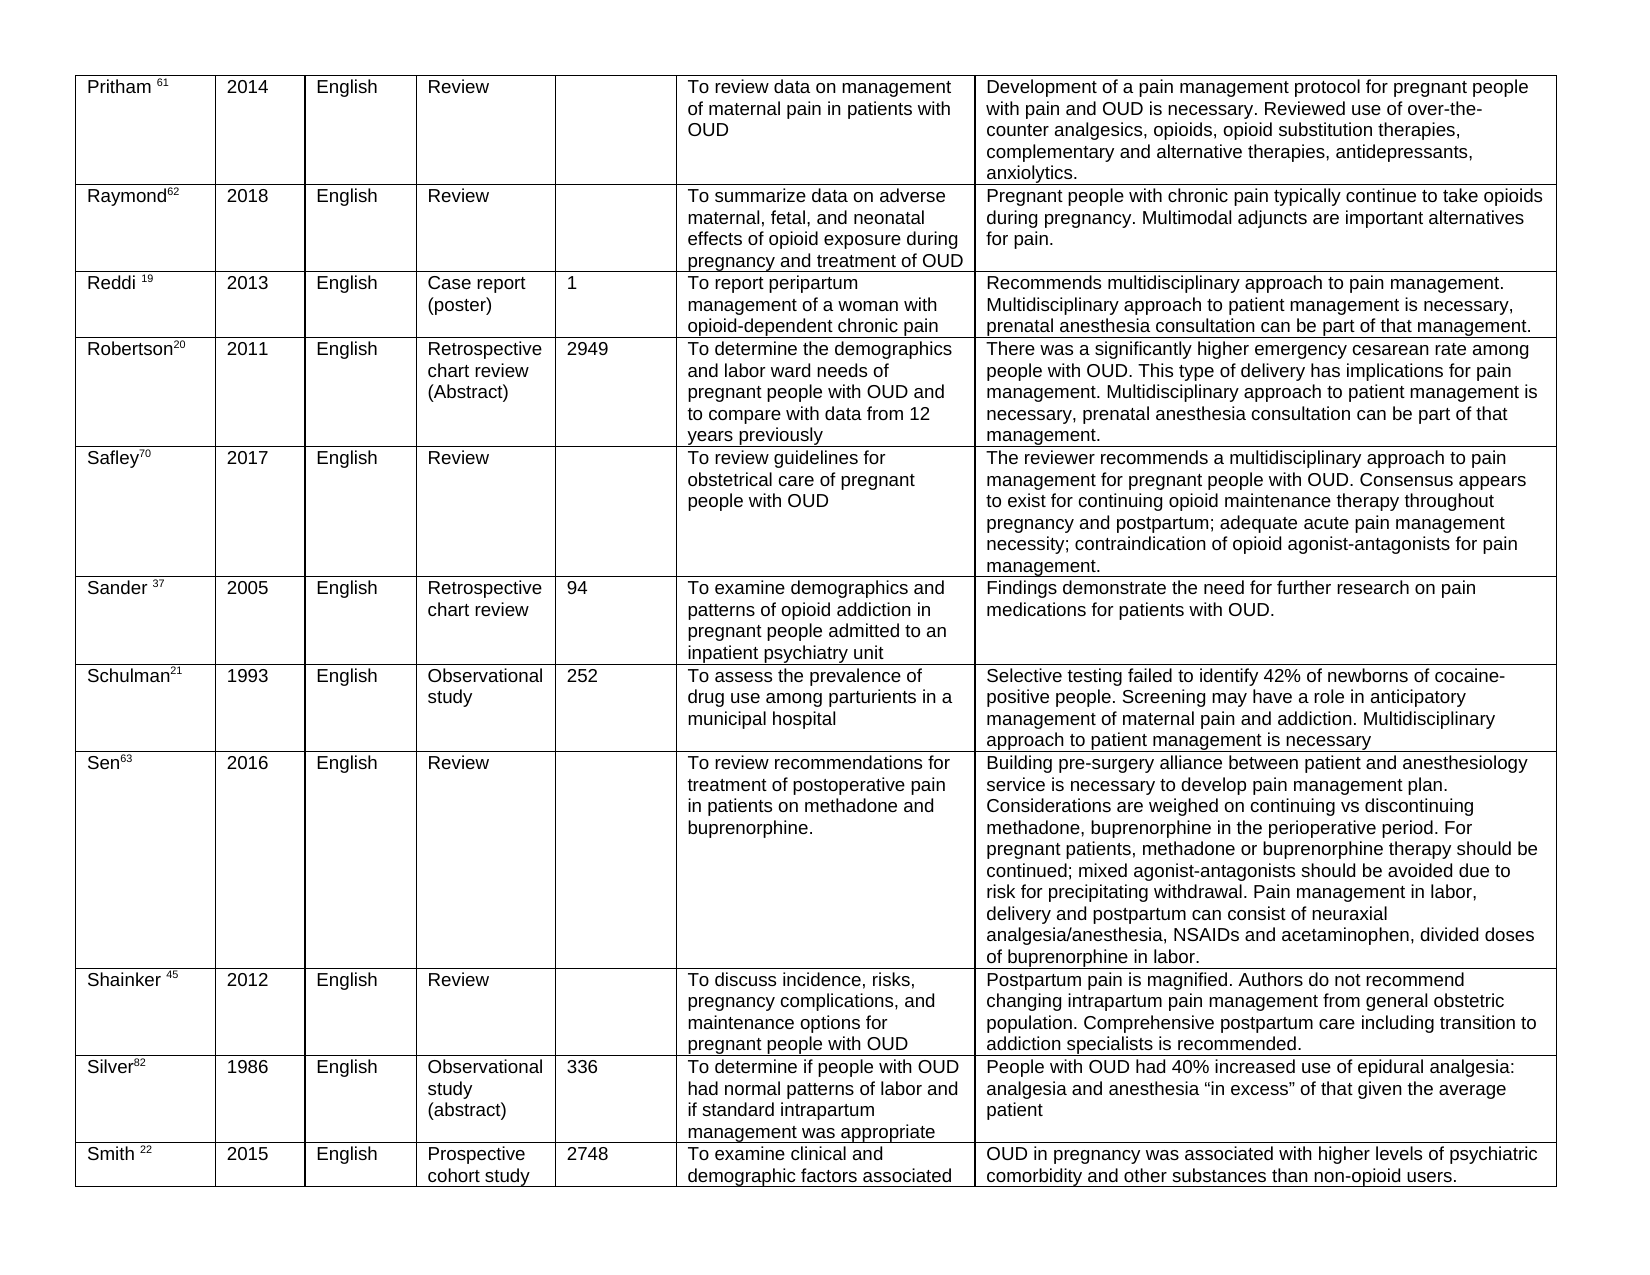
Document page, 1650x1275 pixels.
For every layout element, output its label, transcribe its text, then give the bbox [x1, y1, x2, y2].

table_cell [677, 1143, 974, 1186]
table_cell Review [417, 752, 555, 967]
table_cell Findings demonstrate the need for further research on pain medications for patients with OUD. [976, 577, 1556, 663]
table_cell Robertson20 [76, 338, 215, 446]
table_cell 1986 [216, 1056, 304, 1142]
table_cell Safley70 [76, 447, 215, 576]
table_cell [556, 185, 676, 271]
table_cell 2011 [216, 338, 304, 446]
table_cell There was a significantly higher emergency cesarean rate among people with OUD. This type of delivery has implications for pain management. Multidisciplinary approach to patient management is necessary, prenatal anesthesia consultation can be part of that management. [976, 338, 1556, 446]
table_cell To discuss incidence, risks, pregnancy complications, and maintenance options for pregnant people with OUD [677, 969, 974, 1055]
table_cell English [306, 1056, 416, 1142]
table_cell English [306, 272, 416, 337]
table_cell [556, 752, 676, 967]
table_cell Development of a pain management protocol for pregnant people with pain and OUD is necessary. Reviewed use of over-the-counter analgesics, opioids, opioid substitution therapies, complementary and alternative therapies, antidepressants, anxiolytics. [976, 76, 1556, 184]
table_cell Sen63 [76, 752, 215, 967]
table_cell 1993 [216, 665, 304, 751]
table_cell 2949 [556, 338, 676, 446]
table_cell 2015 [216, 1143, 304, 1186]
table_cell Review [417, 447, 555, 576]
table_cell 2005 [216, 577, 304, 663]
table_cell Selective testing failed to identify 42% of newborns of cocaine-positive people. Screening may have a role in anticipatory management of maternal pain and addiction. Multidisciplinary approach to patient management is necessary [976, 665, 1556, 751]
table_cell English [306, 76, 416, 184]
table_cell English [306, 338, 416, 446]
table_cell English [306, 185, 416, 271]
table_cell 2014 [216, 76, 304, 184]
table_cell 2013 [216, 272, 304, 337]
table_cell Observational study [417, 665, 555, 751]
table_cell Smith 22 [76, 1143, 215, 1186]
table_cell 336 [556, 1056, 676, 1142]
table_cell 2012 [216, 969, 304, 1055]
table_cell English [306, 577, 416, 663]
table_cell Retrospective chart review [417, 577, 555, 663]
table_cell Reddi 19 [76, 272, 215, 337]
table_cell To summarize data on adverse maternal, fetal, and neonatal effects of opioid exposure during pregnancy and treatment of OUD [677, 185, 974, 271]
table_cell To review guidelines for obstetrical care of pregnant people with OUD [677, 447, 974, 576]
table_cell Review [417, 969, 555, 1055]
table_cell 94 [556, 577, 676, 663]
table_cell Review [417, 76, 555, 184]
table_cell 252 [556, 665, 676, 751]
table_cell Postpartum pain is magnified. Authors do not recommend changing intrapartum pain management from general obstetric population. Comprehensive postpartum care including transition to addiction specialists is recommended. [976, 969, 1556, 1055]
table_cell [976, 1143, 1556, 1186]
table_cell To review recommendations for treatment of postoperative pain in patients on methadone and buprenorphine. [677, 752, 974, 967]
table_cell Sander 37 [76, 577, 215, 663]
table_cell 2748 [556, 1143, 676, 1186]
table_cell 1 [556, 272, 676, 337]
table_cell [556, 447, 676, 576]
table_cell English [306, 1143, 416, 1186]
table_cell To determine if people with OUD had normal patterns of labor and if standard intrapartum management was appropriate [677, 1056, 974, 1142]
table_cell To determine the demographics and labor ward needs of pregnant people with OUD and to compare with data from 12 years previously [677, 338, 974, 446]
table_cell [417, 1143, 555, 1186]
table_cell Silver82 [76, 1056, 215, 1142]
table_cell Observational study (abstract) [417, 1056, 555, 1142]
table_cell English [306, 665, 416, 751]
table_cell Review [417, 185, 555, 271]
table_cell The reviewer recommends a multidisciplinary approach to pain management for pregnant people with OUD. Consensus appears to exist for continuing opioid maintenance therapy throughout pregnancy and postpartum; adequate acute pain management necessity; contraindication of opioid agonist-antagonists for pain management. [976, 447, 1556, 576]
table_cell Pritham 61 [76, 76, 215, 184]
table_cell English [306, 447, 416, 576]
table_cell 2018 [216, 185, 304, 271]
table_cell 2016 [216, 752, 304, 967]
table_cell English [306, 752, 416, 967]
table_cell Case report (poster) [417, 272, 555, 337]
table_cell Pregnant people with chronic pain typically continue to take opioids during pregnancy. Multimodal adjuncts are important alternatives for pain. [976, 185, 1556, 271]
table_cell Raymond62 [76, 185, 215, 271]
table_cell [556, 76, 676, 184]
table_cell To assess the prevalence of drug use among parturients in a municipal hospital [677, 665, 974, 751]
table_cell Building pre-surgery alliance between patient and anesthesiology service is necessary to develop pain management plan. Considerations are weighed on continuing vs discontinuing methadone, buprenorphine in the perioperative period. For pregnant patients, methadone or buprenorphine therapy should be continued; mixed agonist-antagonists should be avoided due to risk for precipitating withdrawal. Pain management in labor, delivery and postpartum can consist of neuraxial analgesia/anesthesia, NSAIDs and acetaminophen, divided doses of buprenorphine in labor. [976, 752, 1556, 967]
table_cell English [306, 969, 416, 1055]
table_cell To review data on management of maternal pain in patients with OUD [677, 76, 974, 184]
table_cell Shainker 45 [76, 969, 215, 1055]
table_cell To report peripartum management of a woman with opioid-dependent chronic pain [677, 272, 974, 337]
table_cell To examine demographics and patterns of opioid addiction in pregnant people admitted to an inpatient psychiatry unit [677, 577, 974, 663]
table_cell Schulman21 [76, 665, 215, 751]
table_cell [556, 969, 676, 1055]
table_cell Retrospective chart review (Abstract) [417, 338, 555, 446]
table_cell 2017 [216, 447, 304, 576]
table_cell People with OUD had 40% increased use of epidural analgesia: analgesia and anesthesia “in excess” of that given the average patient [976, 1056, 1556, 1142]
table_cell Recommends multidisciplinary approach to pain management. Multidisciplinary approach to patient management is necessary, prenatal anesthesia consultation can be part of that management. [976, 272, 1556, 337]
